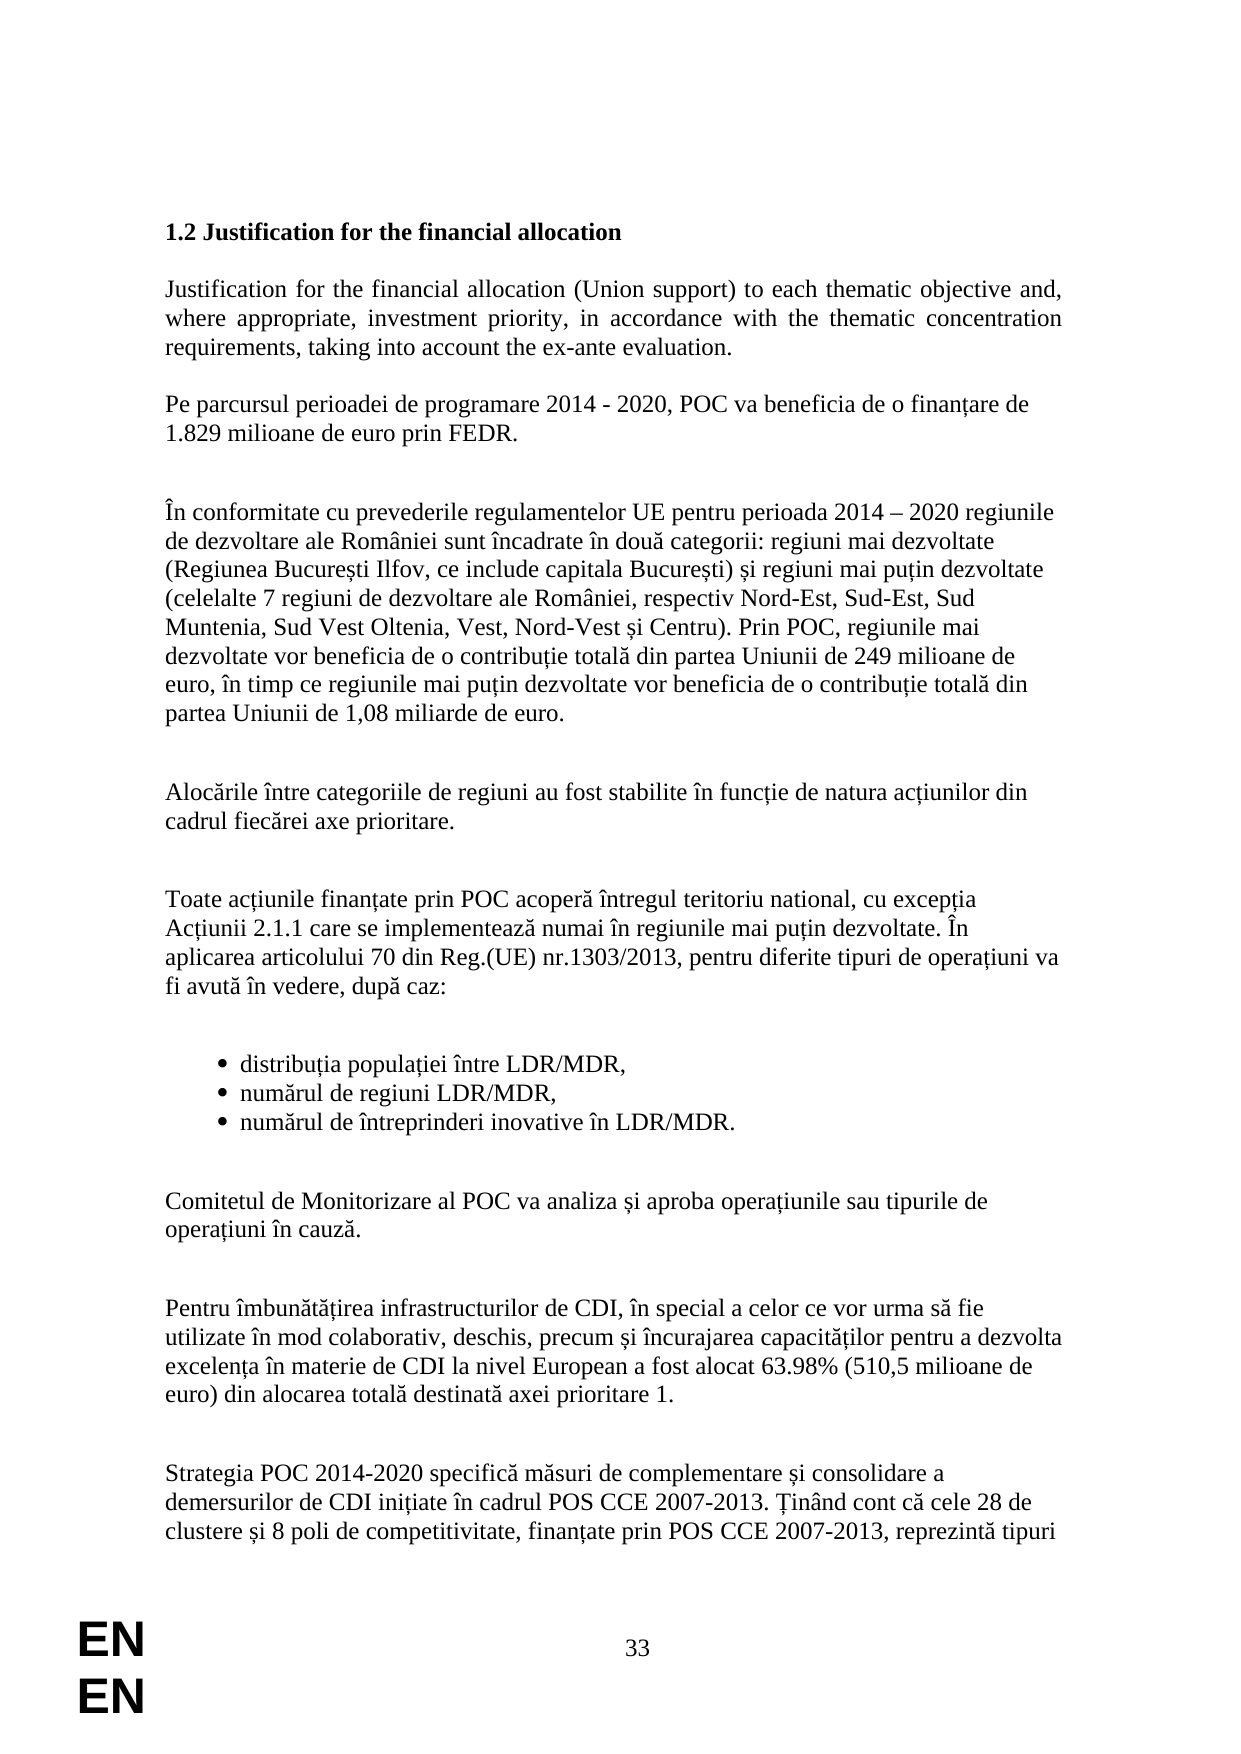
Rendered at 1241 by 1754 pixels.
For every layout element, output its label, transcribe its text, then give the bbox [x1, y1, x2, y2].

subtitle 1.2 Justification for the financial allocation [165, 217, 1063, 246]
list numărul de întreprinderi inovative în LDR/MDR. [218, 1107, 1063, 1136]
text Pe parcursul perioadei de programare 2014 - 2020, POC va beneficia de o finanțare de 1.829 milioane de euro prin FEDR. [165, 389, 1063, 447]
list numărul de regiuni LDR/MDR, [218, 1078, 1063, 1107]
list distribuția populației între LDR/MDR, [218, 1049, 1063, 1078]
text În conformitate cu prevederile regulamentelor UE pentru perioada 2014 – 2020 regiunile de dezvoltare ale României sunt încadrate în două categorii: regiuni mai dezvoltate (Regiunea București Ilfov, ce include capitala București) și regiuni mai puțin dezvoltate (celelalte 7 regiuni de dezvoltare ale României, respectiv Nord-Est, Sud-Est, Sud Muntenia, Sud Vest Oltenia, Vest, Nord-Vest și Centru). Prin POC, regiunile mai dezvoltate vor beneficia de o contribuție totală din partea Uniunii de 249 milioane de euro, în timp ce regiunile mai puțin dezvoltate vor beneficia de o contribuție totală din partea Uniunii de 1,08 miliarde de euro. [165, 497, 1063, 727]
text Toate acțiunile finanțate prin POC acoperă întregul teritoriu national, cu excepția Acțiunii 2.1.1 care se implementează numai în regiunile mai puțin dezvoltate. În aplicarea articolului 70 din Reg.(UE) nr.1303/2013, pentru diferite tipuri de operațiuni va fi avută în vedere, după caz: [165, 884, 1063, 999]
text Alocările între categoriile de regiuni au fost stabilite în funcție de natura acțiunilor din cadrul fiecărei axe prioritare. [165, 777, 1063, 834]
text Pentru îmbunătățirea infrastructurilor de CDI, în special a celor ce vor urma să fie utilizate în mod colaborativ, deschis, precum și încurajarea capacităților pentru a dezvolta excelența în materie de CDI la nivel European a fost alocat 63.98% (510,5 milioane de euro) din alocarea totală destinată axei prioritare 1. [165, 1293, 1063, 1408]
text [165, 1458, 1063, 1544]
text Comitetul de Monitorizare al POC va analiza și aproba operațiunile sau tipurile de operațiuni în cauză. [165, 1186, 1063, 1243]
text Justification for the financial allocation (Union support) to each thematic objective and, where appropriate, investment priority, in accordance with the thematic concentration requirements, taking into account the ex-ante evaluation. [165, 274, 1063, 361]
